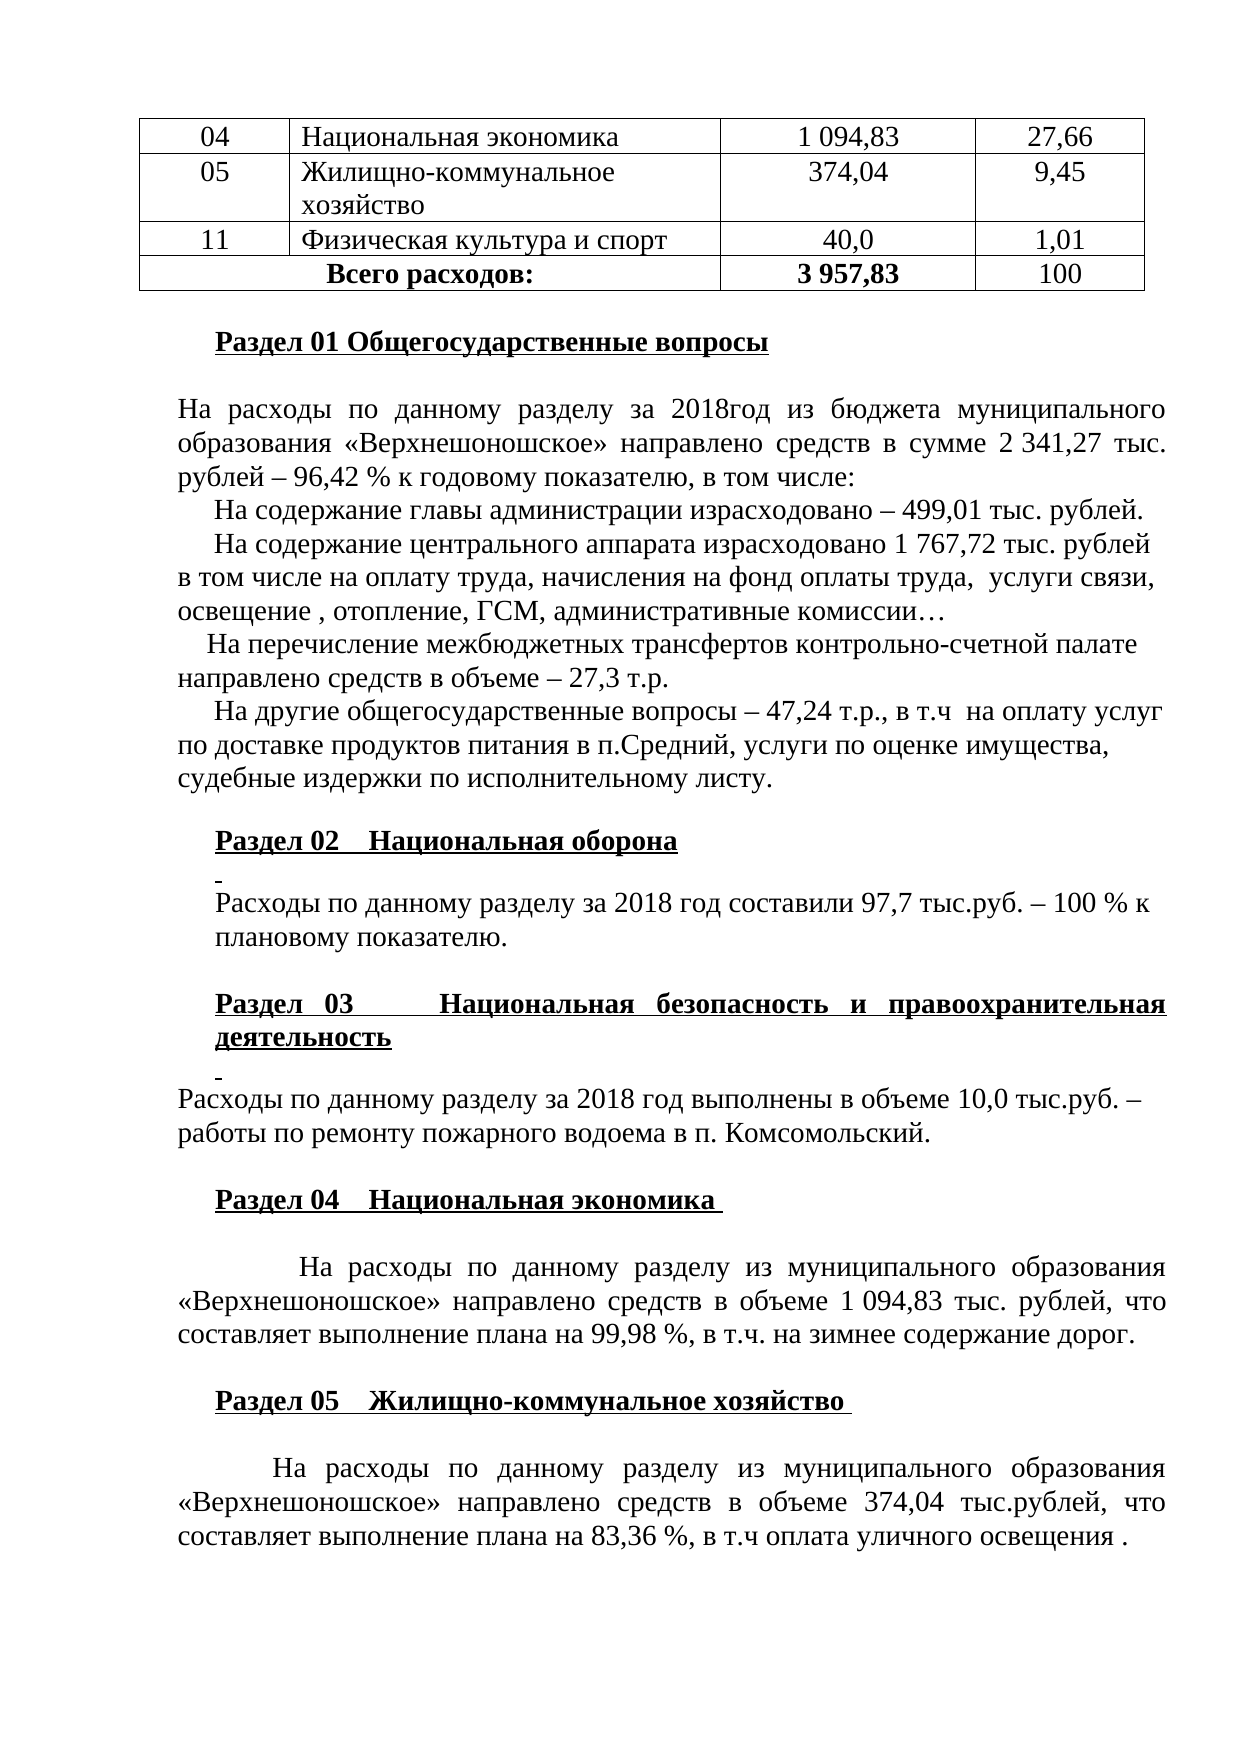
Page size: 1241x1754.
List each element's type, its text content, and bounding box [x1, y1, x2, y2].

text Расходы по данному разделу за 2018 год составили 97,7 тыс.руб. – 100 % к плановому показателю. [215, 885, 1167, 952]
text Раздел 03 Национальная безопасность и правоохранительная деятельность [215, 986, 1167, 1015]
table_cell 100 [976, 256, 1144, 290]
table_cell 1 094,83 [721, 119, 975, 153]
text Раздел 05 Жилищно-коммунальное хозяйство [215, 1383, 1167, 1417]
text На другие общегосударственные вопросы – 47,24 т.р., в т.ч на оплату услуг по доставке продуктов питания в п.Средний, услуги по оценке имущества, судебные издержки по исполнительному листу. [177, 693, 1167, 794]
table_cell Всего расходов: [140, 256, 720, 290]
table_cell 3 957,83 [721, 256, 975, 290]
table_cell 27,66 [976, 119, 1144, 153]
text Расходы по данному разделу за 2018 год выполнены в объеме 10,0 тыс.руб. – работы по ремонту пожарного водоема в п. Комсомольский. [177, 1082, 1167, 1149]
table_cell 04 [140, 119, 289, 153]
table_cell Национальная экономика [290, 119, 720, 153]
text На перечисление межбюджетных трансфертов контрольно-счетной палате направлено средств в объеме – 27,3 т.р. [177, 626, 1167, 693]
text Раздел 03 Национальная безопасность и правоохранительная деятельность [215, 1016, 1167, 1053]
text На содержание главы администрации израсходовано – 499,01 тыс. рублей. [177, 492, 1167, 526]
text Раздел 01 Общегосударственные вопросы [215, 324, 1167, 358]
text Раздел 04 Национальная экономика [215, 1182, 1167, 1216]
table_cell 11 [140, 222, 289, 255]
text На расходы по данному разделу из муниципального образования «Верхнешоношское» направлено средств в объеме 374,04 тыс.рублей, что составляет выполнение плана на 83,36 %, в т.ч оплата уличного освещения . [177, 1451, 1167, 1551]
text На содержание центрального аппарата израсходовано 1 767,72 тыс. рублей в том числе на оплату труда, начисления на фонд оплаты труда, услуги связи, освещение , отопление, ГСМ, административные комиссии… [177, 526, 1167, 626]
table_cell Жилищно-коммунальное хозяйство [290, 154, 720, 221]
text Раздел 02 Национальная оборона [215, 823, 1167, 856]
table_cell 1,01 [976, 222, 1144, 255]
table_cell 374,04 [721, 154, 975, 221]
table_cell 40,0 [721, 222, 975, 255]
table_cell 9,45 [976, 154, 1144, 221]
table_cell 05 [140, 154, 289, 221]
text На расходы по данному разделу из муниципального образования «Верхнешоношское» направлено средств в объеме 1 094,83 тыс. рублей, что составляет выполнение плана на 99,98 %, в т.ч. на зимнее содержание дорог. [177, 1249, 1167, 1350]
table_cell Физическая культура и спорт [290, 222, 720, 255]
text На расходы по данному разделу за 2018год из бюджета муниципального образования «Верхнешоношское» направлено средств в сумме 2 341,27 тыс. рублей – 96,42 % к годовому показателю, в том числе: [177, 392, 1167, 492]
